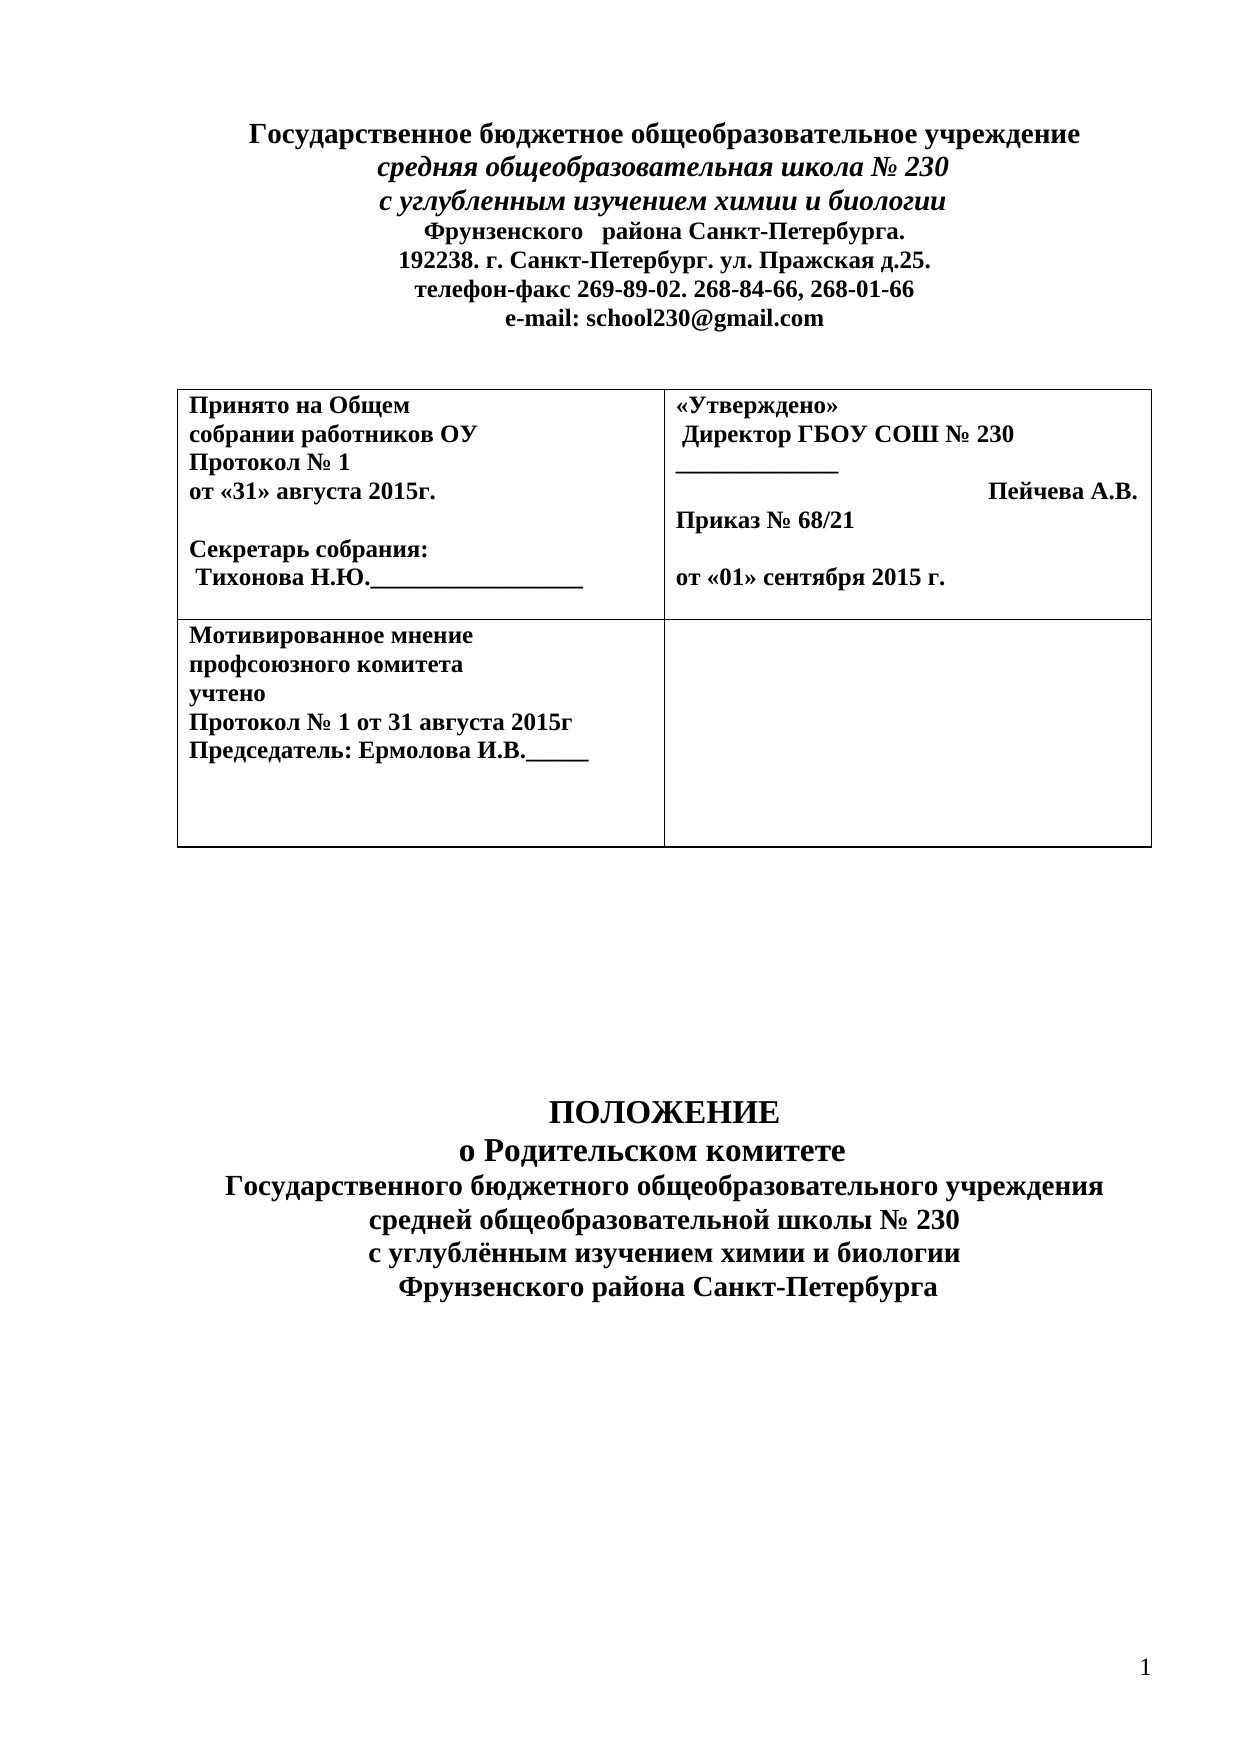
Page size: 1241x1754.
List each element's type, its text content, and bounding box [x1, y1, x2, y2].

table_header «Утверждено» Директор ГБОУ СОШ № 230 _____________ Пейчева А.В. Приказ № 68/21 от «01» сентября 2015 г. [665, 390, 1151, 619]
text средней общеобразовательной школы № 230 [177, 1202, 1152, 1236]
text с углубленным изучением химии и биологии [177, 183, 1152, 216]
text ПОЛОЖЕНИЕ [177, 1092, 1152, 1130]
text Фрунзенского района Санкт-Петербурга. [177, 216, 1152, 245]
text Фрунзенского района Санкт-Петербурга [177, 1269, 1152, 1303]
text Государственное бюджетное общеобразовательное учреждение [177, 116, 1152, 149]
text . Санкт-Петербург. ул. Пражская д.25. [177, 245, 1152, 274]
text Государственного бюджетного общеобразовательного учреждения [177, 1168, 1152, 1202]
text телефон-факс 269-89-02. 268-84-66, 268-01-66 [177, 274, 1152, 303]
text средняя общеобразовательная школа № 230 [177, 149, 1152, 183]
table_header Принято на Общем собрании работников ОУ Протокол № 1 от «31» августа 2015г. Секретарь собрания: Тихонова Н.Ю._________________ [178, 390, 664, 619]
table_cell Мотивированное мнение профсоюзного комитета учтено Протокол № 1 от 31 августа 2015г Председатель: Ермолова И.В._____ [178, 620, 664, 846]
table_cell [665, 620, 1151, 846]
text о Родительском комитете [177, 1130, 1152, 1168]
text e-mail: school230@gmail.com [177, 303, 1152, 331]
text с углублённым изучением химии и биологии [177, 1236, 1152, 1269]
